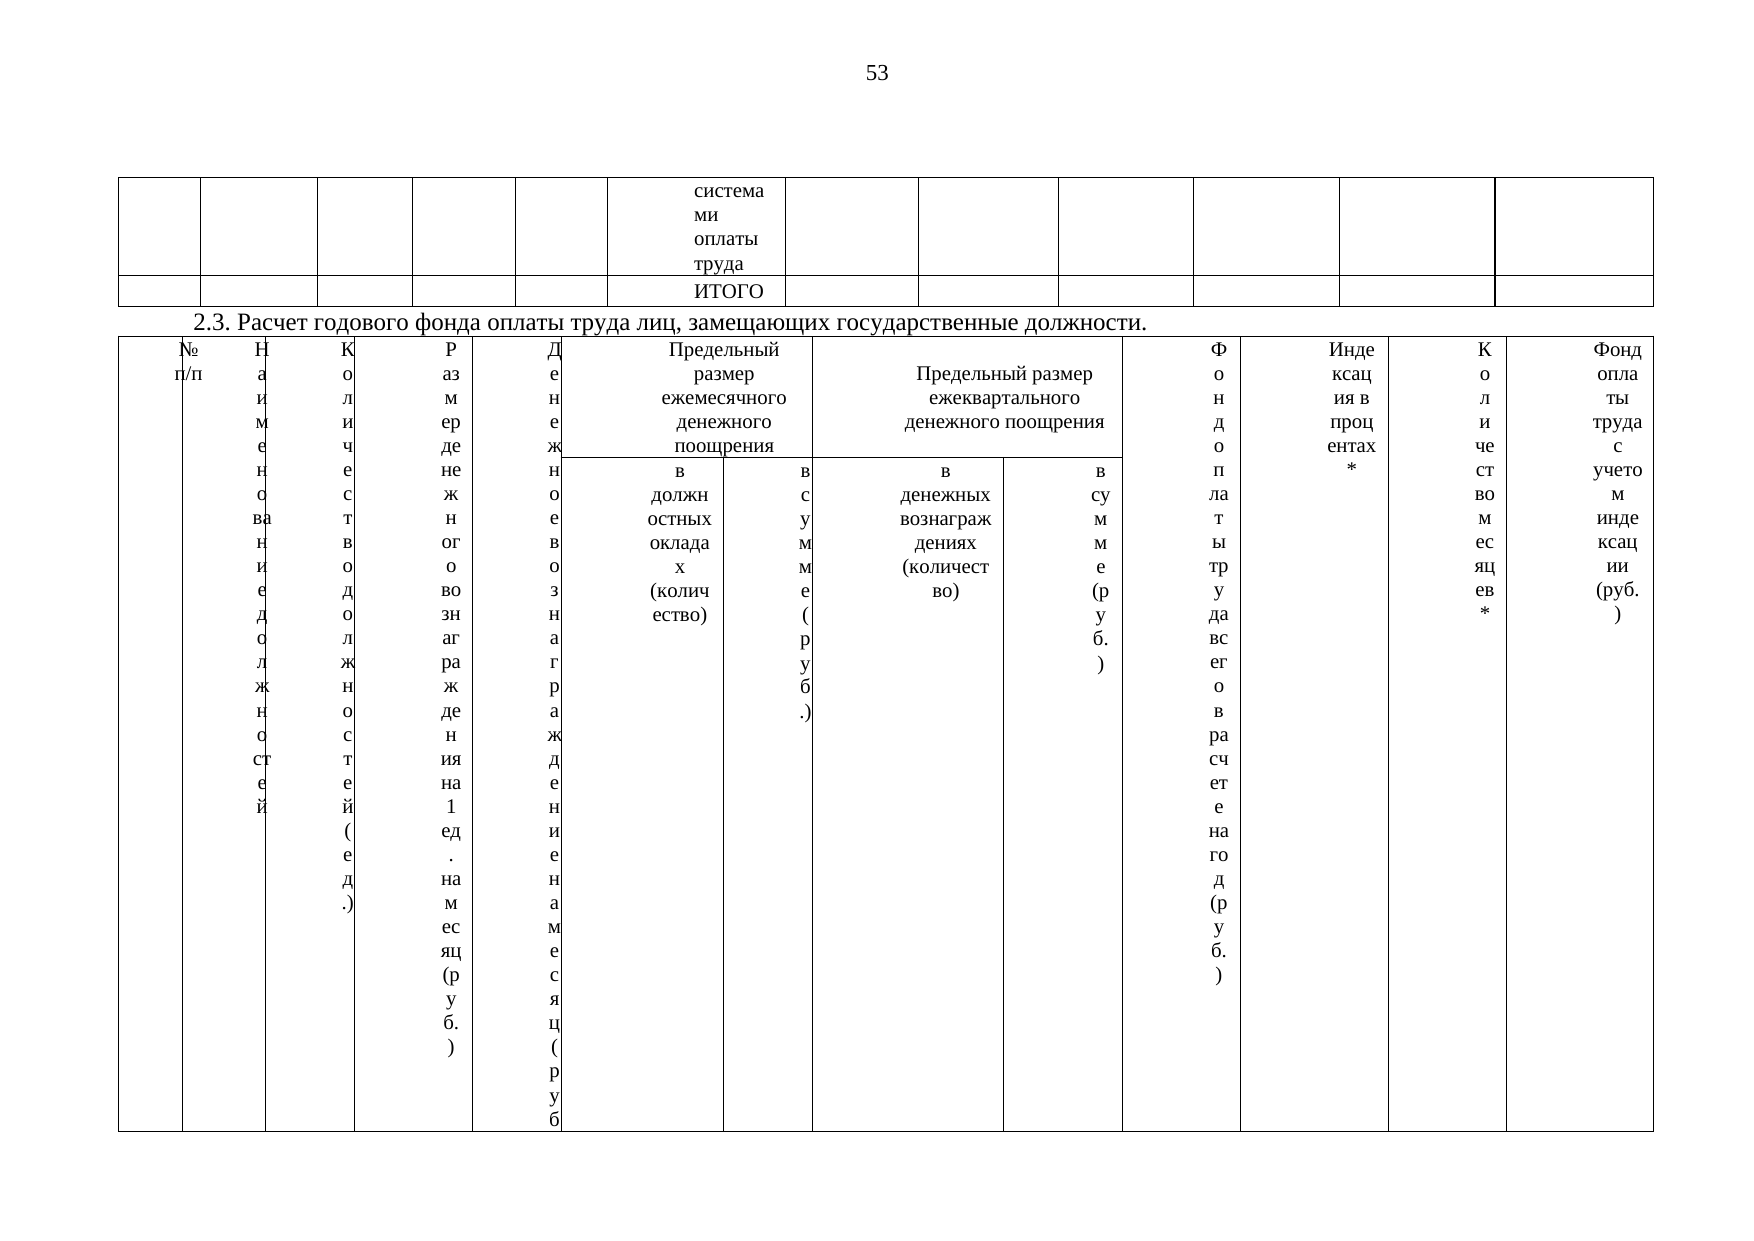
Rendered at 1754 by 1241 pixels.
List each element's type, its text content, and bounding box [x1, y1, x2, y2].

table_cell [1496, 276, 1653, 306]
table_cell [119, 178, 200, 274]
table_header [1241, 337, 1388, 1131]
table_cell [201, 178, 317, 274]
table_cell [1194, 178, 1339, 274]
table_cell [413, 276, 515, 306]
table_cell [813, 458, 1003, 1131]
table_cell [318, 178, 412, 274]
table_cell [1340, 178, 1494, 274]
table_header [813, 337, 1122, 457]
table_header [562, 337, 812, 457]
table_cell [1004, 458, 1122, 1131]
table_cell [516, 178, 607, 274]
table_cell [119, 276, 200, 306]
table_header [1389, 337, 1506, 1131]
text 2.3. Расчет годового фонда оплаты труда лиц, замещающих государственные должности. [193, 307, 1636, 336]
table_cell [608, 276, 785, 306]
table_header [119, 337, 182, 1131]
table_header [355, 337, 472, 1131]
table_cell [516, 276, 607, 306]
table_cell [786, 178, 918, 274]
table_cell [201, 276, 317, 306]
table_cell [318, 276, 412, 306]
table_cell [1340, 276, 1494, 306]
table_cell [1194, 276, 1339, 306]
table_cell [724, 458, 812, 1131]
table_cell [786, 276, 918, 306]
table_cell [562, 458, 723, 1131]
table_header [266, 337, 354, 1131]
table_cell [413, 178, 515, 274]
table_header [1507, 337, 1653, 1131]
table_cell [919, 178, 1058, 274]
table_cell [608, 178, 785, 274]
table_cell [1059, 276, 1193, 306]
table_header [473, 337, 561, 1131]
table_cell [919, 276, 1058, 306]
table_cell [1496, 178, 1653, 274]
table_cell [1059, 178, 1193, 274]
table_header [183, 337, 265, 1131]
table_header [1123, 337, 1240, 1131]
